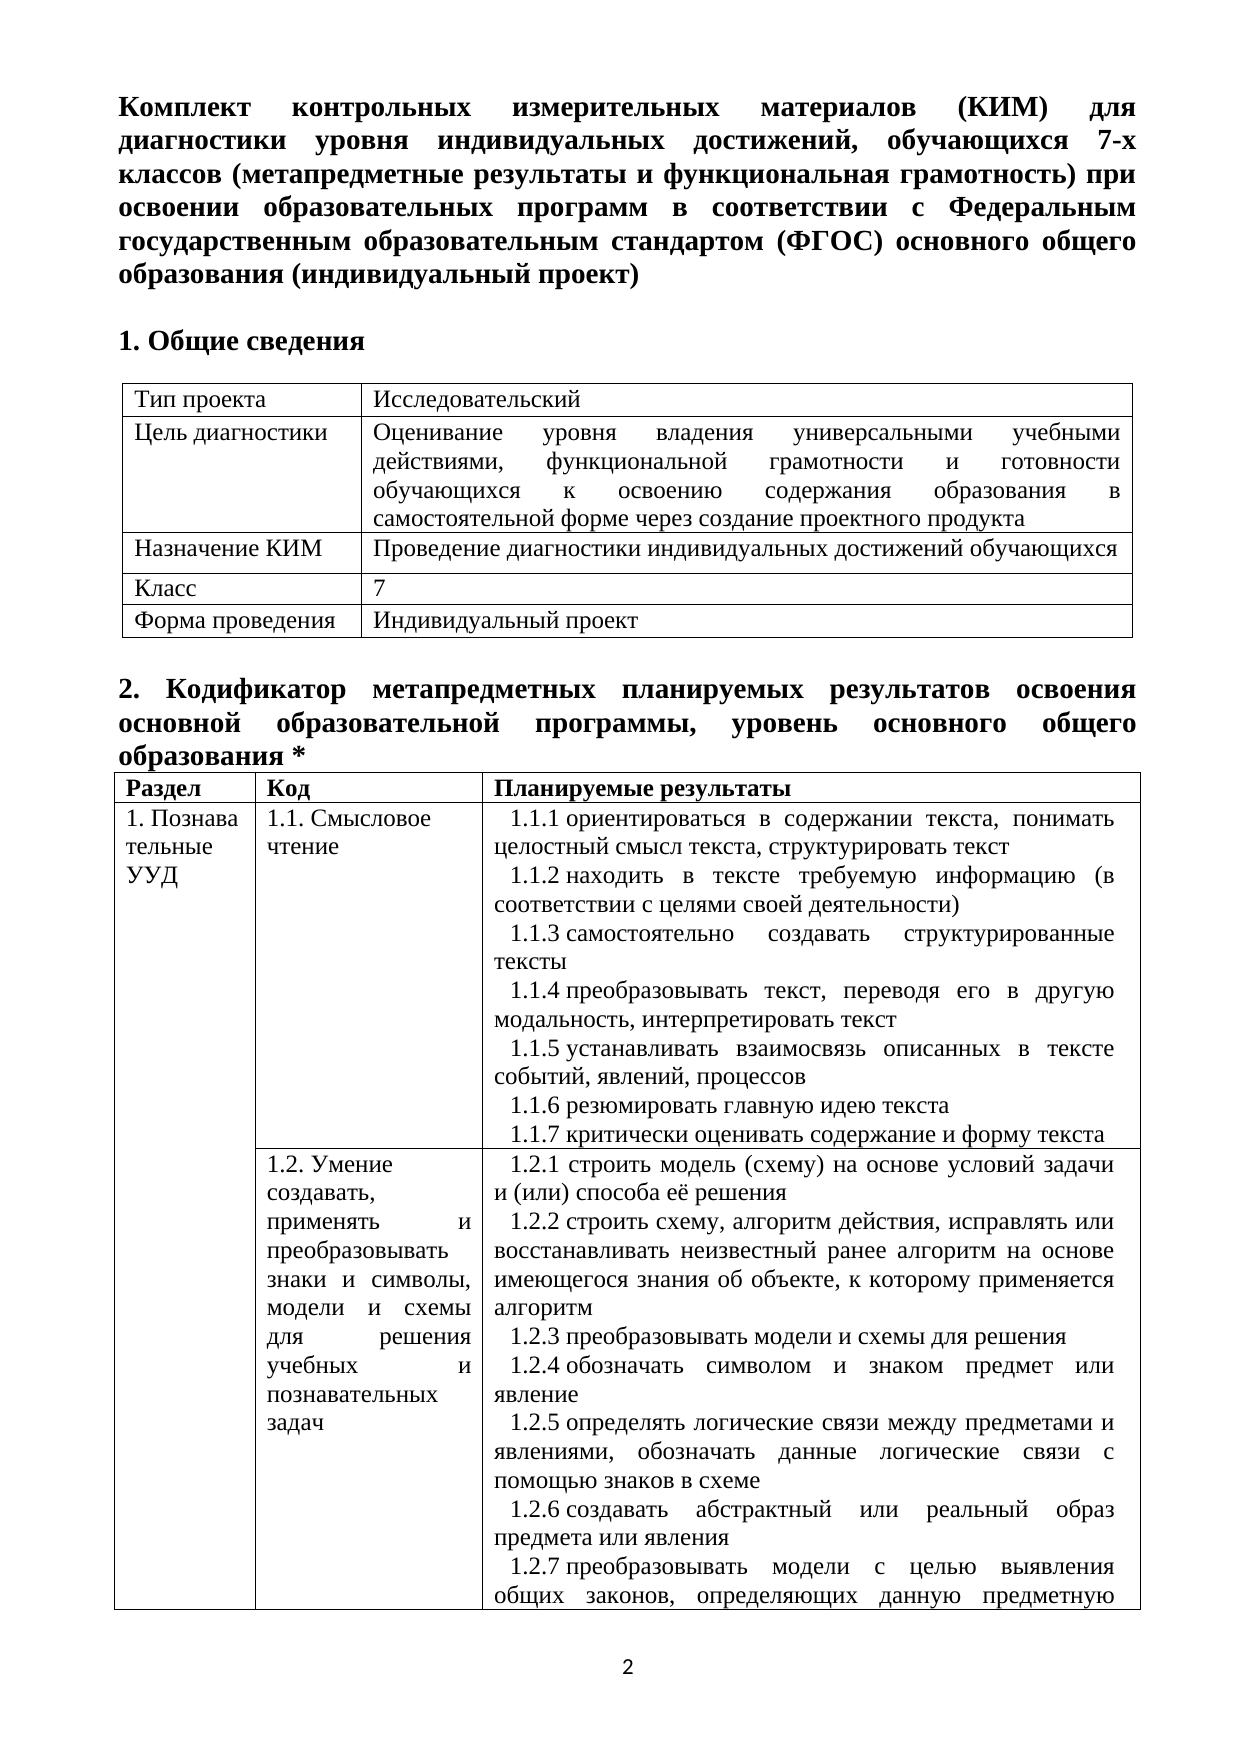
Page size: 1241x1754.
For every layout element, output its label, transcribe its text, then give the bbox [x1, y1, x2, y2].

table_cell Назначение КИМ [123, 533, 361, 572]
table_cell Индивидуальный проект [362, 605, 1132, 637]
text 2. Кодификатор метапредметных планируемых результатов освоения основной образовательной программы, уровень основного общего образования * [118, 671, 1137, 772]
table_cell 1.1. Смысловое чтение [256, 803, 482, 1148]
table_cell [256, 1149, 482, 1609]
text Комплект контрольных измерительных материалов (КИМ) для диагностики уровня индивидуальных достижений, обучающихся 7-х классов (метапредметные результаты и функциональная грамотность) при освоении образовательных программ в соответствии с Федеральным государственным образовательным стандартом (ФГОС) основного общего образования (индивидуальный проект) [118, 89, 1137, 290]
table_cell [483, 1149, 1140, 1609]
table_cell Класс [123, 574, 361, 604]
table_header Исследовательский [362, 384, 1132, 416]
table_header Тип проекта [123, 384, 361, 416]
table_header Код [256, 773, 482, 802]
table_cell Оценивание уровня владения универсальными учебными действиями, функциональной грамотности и готовности обучающихся к освоению содержания образования в самостоятельной форме через создание проектного продукта [362, 417, 1132, 532]
table_cell Форма проведения [123, 605, 361, 637]
table_cell Цель диагностики [123, 417, 361, 532]
table_header Раздел [115, 773, 255, 802]
table_cell 1.1.1 ориентироваться в содержании текста, понимать целостный смысл текста, структурировать текст 1.1.2 находить в тексте требуемую информацию (в соответствии с целями своей деятельности) 1.1.3 самостоятельно создавать структурированные тексты 1.1.4 преобразовывать текст, переводя его в другую модальность, интерпретировать текст 1.1.5 устанавливать взаимосвязь описанных в тексте событий, явлений, процессов 1.1.6 резюмировать главную идею текста 1.1.7 критически оценивать содержание и форму текста [483, 803, 1140, 1148]
table_cell 7 [362, 574, 1132, 604]
table_header Планируемые результаты [483, 773, 1140, 802]
table_cell Проведение диагностики индивидуальных достижений обучающихся [362, 533, 1132, 572]
text 1. Общие сведения [118, 323, 1137, 357]
table_cell 1. Познавательные УУД [115, 803, 255, 1609]
